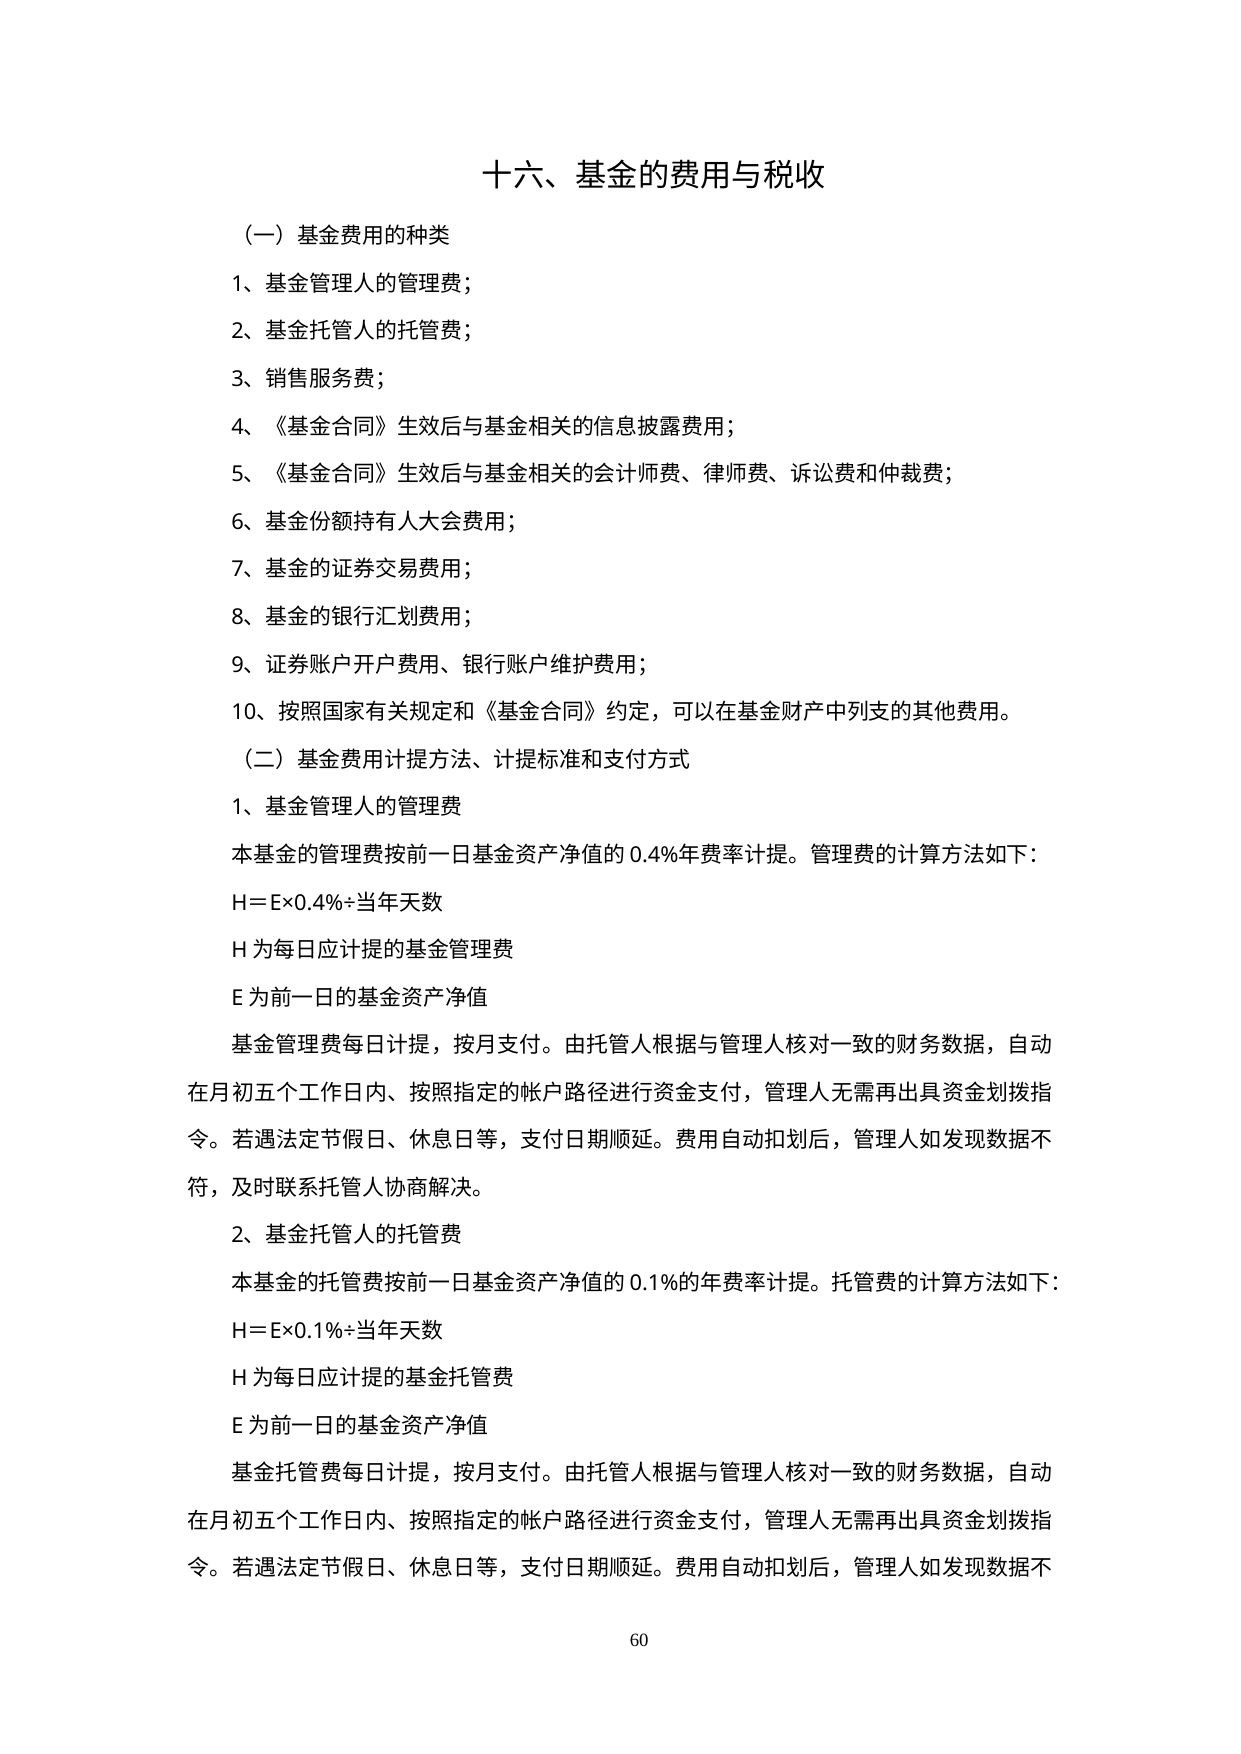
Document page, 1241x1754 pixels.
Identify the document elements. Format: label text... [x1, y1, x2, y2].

text 10、按照国家有关规定和《基金合同》约定，可以在基金财产中列支的其他费用。 [187, 694, 1053, 726]
text （一）基金费用的种类 [187, 218, 1053, 250]
text 本基金的管理费按前一日基金资产净值的0.4%年费率计提。管理费的计算方法如下： [187, 837, 1053, 869]
text 5、《基金合同》生效后与基金相关的会计师费、律师费、诉讼费和仲裁费； [187, 456, 1053, 488]
text 本基金的托管费按前一日基金资产净值的0.1%的年费率计提。托管费的计算方法如下： [187, 1265, 1053, 1297]
text 7、基金的证券交易费用； [187, 551, 1053, 583]
text （二）基金费用计提方法、计提标准和支付方式 [187, 742, 1053, 773]
text 1、基金管理人的管理费 [187, 789, 1053, 821]
text 6、基金份额持有人大会费用； [187, 504, 1053, 536]
text 2、基金托管人的托管费； [187, 313, 1053, 345]
text E为前一日的基金资产净值 [187, 1408, 1053, 1439]
text H为每日应计提的基金管理费 [187, 932, 1053, 964]
text 3、销售服务费； [187, 361, 1053, 393]
text 9、证券账户开户费用、银行账户维护费用； [187, 647, 1053, 678]
text 1、基金管理人的管理费； [187, 266, 1053, 298]
text E为前一日的基金资产净值 [187, 980, 1053, 1012]
text 4、《基金合同》生效后与基金相关的信息披露费用； [187, 409, 1053, 440]
text H＝E×0.1%÷当年天数 [187, 1313, 1053, 1344]
text H＝E×0.4%÷当年天数 [187, 884, 1053, 916]
text 基金管理费每日计提，按月支付。由托管人根据与管理人核对一致的财务数据，自动在月初五个工作日内、按照指定的帐户路径进行资金支付，管理人无需再出具资金划拨指令。若遇法定节假日、休息日等，支付日期顺延。费用自动扣划后，管理人如发现数据不符，及时联系托管人协商解决。 [187, 1027, 1053, 1202]
text H为每日应计提的基金托管费 [187, 1360, 1053, 1392]
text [187, 1455, 1053, 1582]
subtitle 十六、基金的费用与税收 [187, 151, 1053, 196]
text 2、基金托管人的托管费 [187, 1217, 1053, 1249]
text 8、基金的银行汇划费用； [187, 599, 1053, 631]
